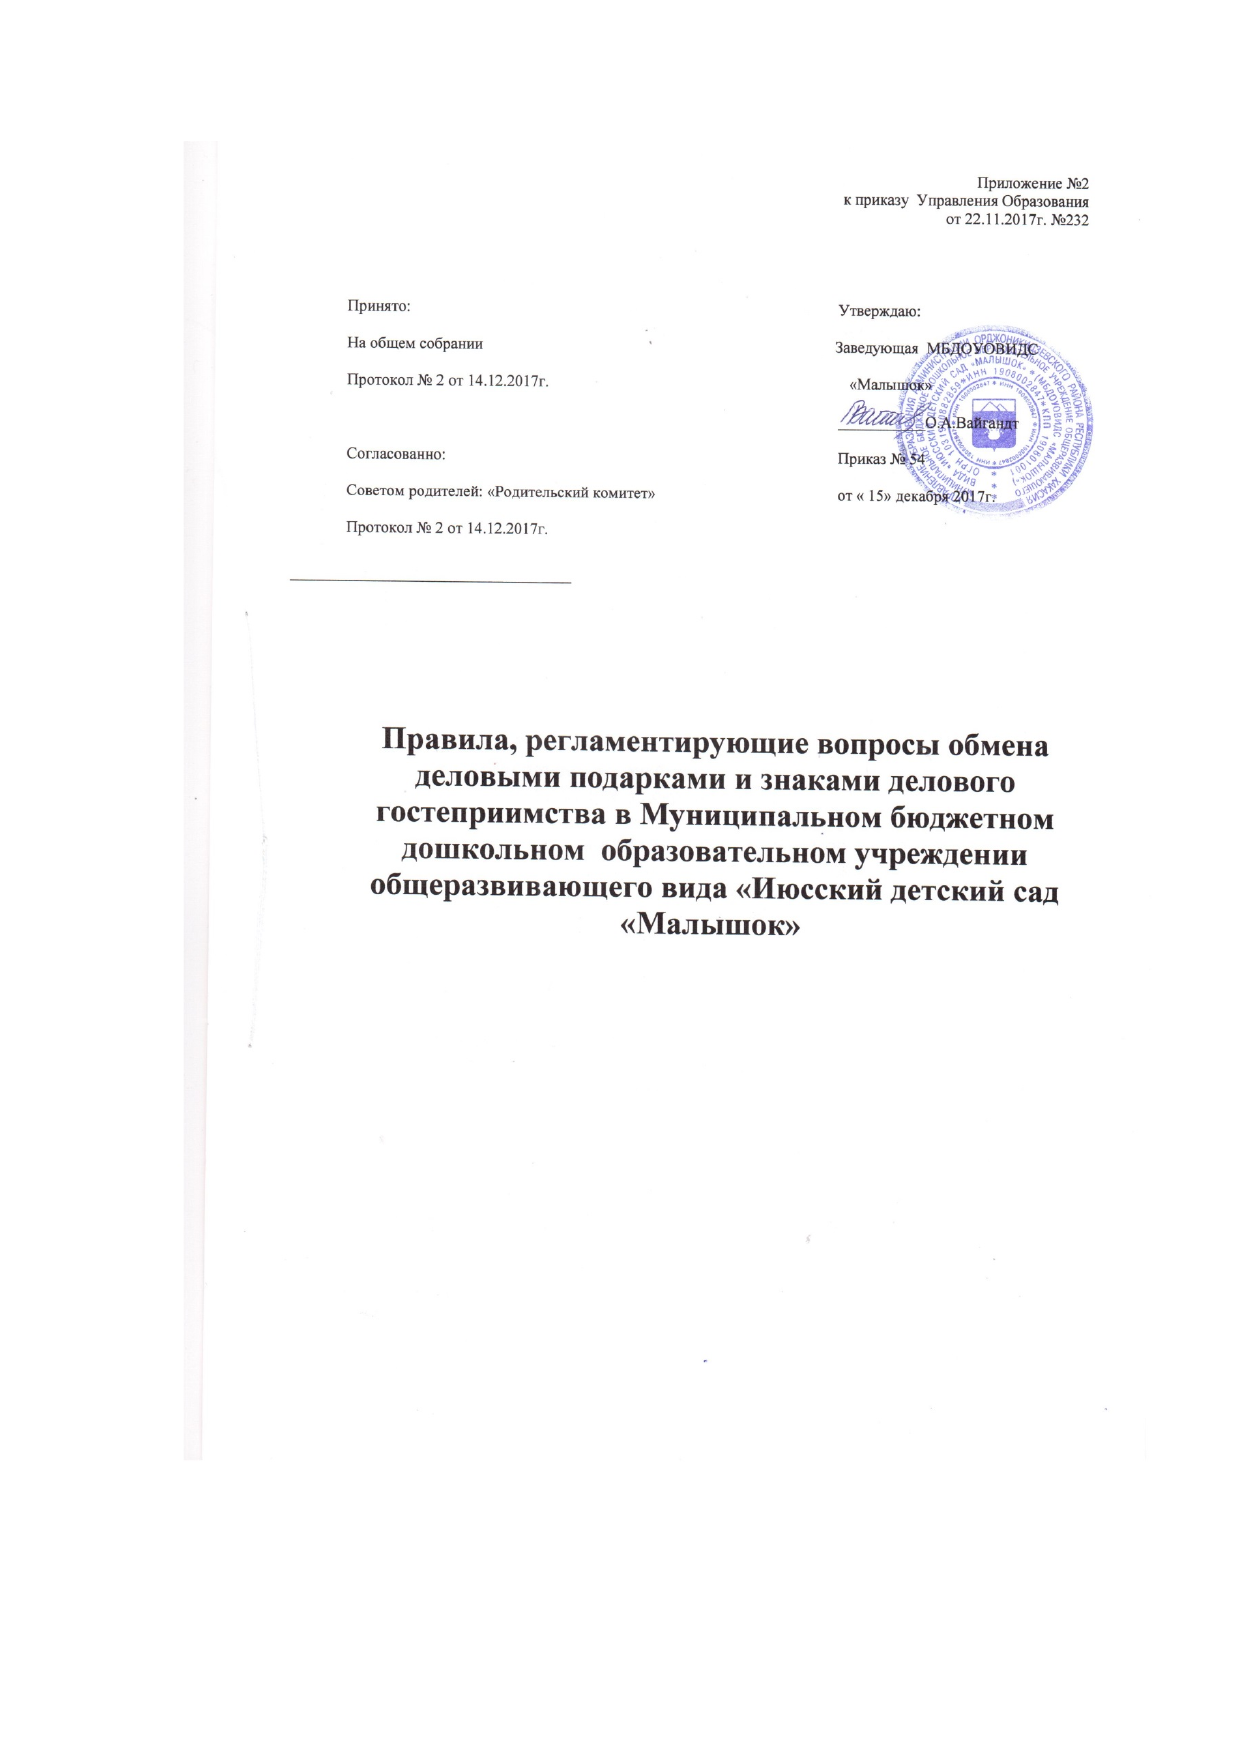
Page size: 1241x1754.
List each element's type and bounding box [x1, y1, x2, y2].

picture [177, 141, 1152, 1481]
